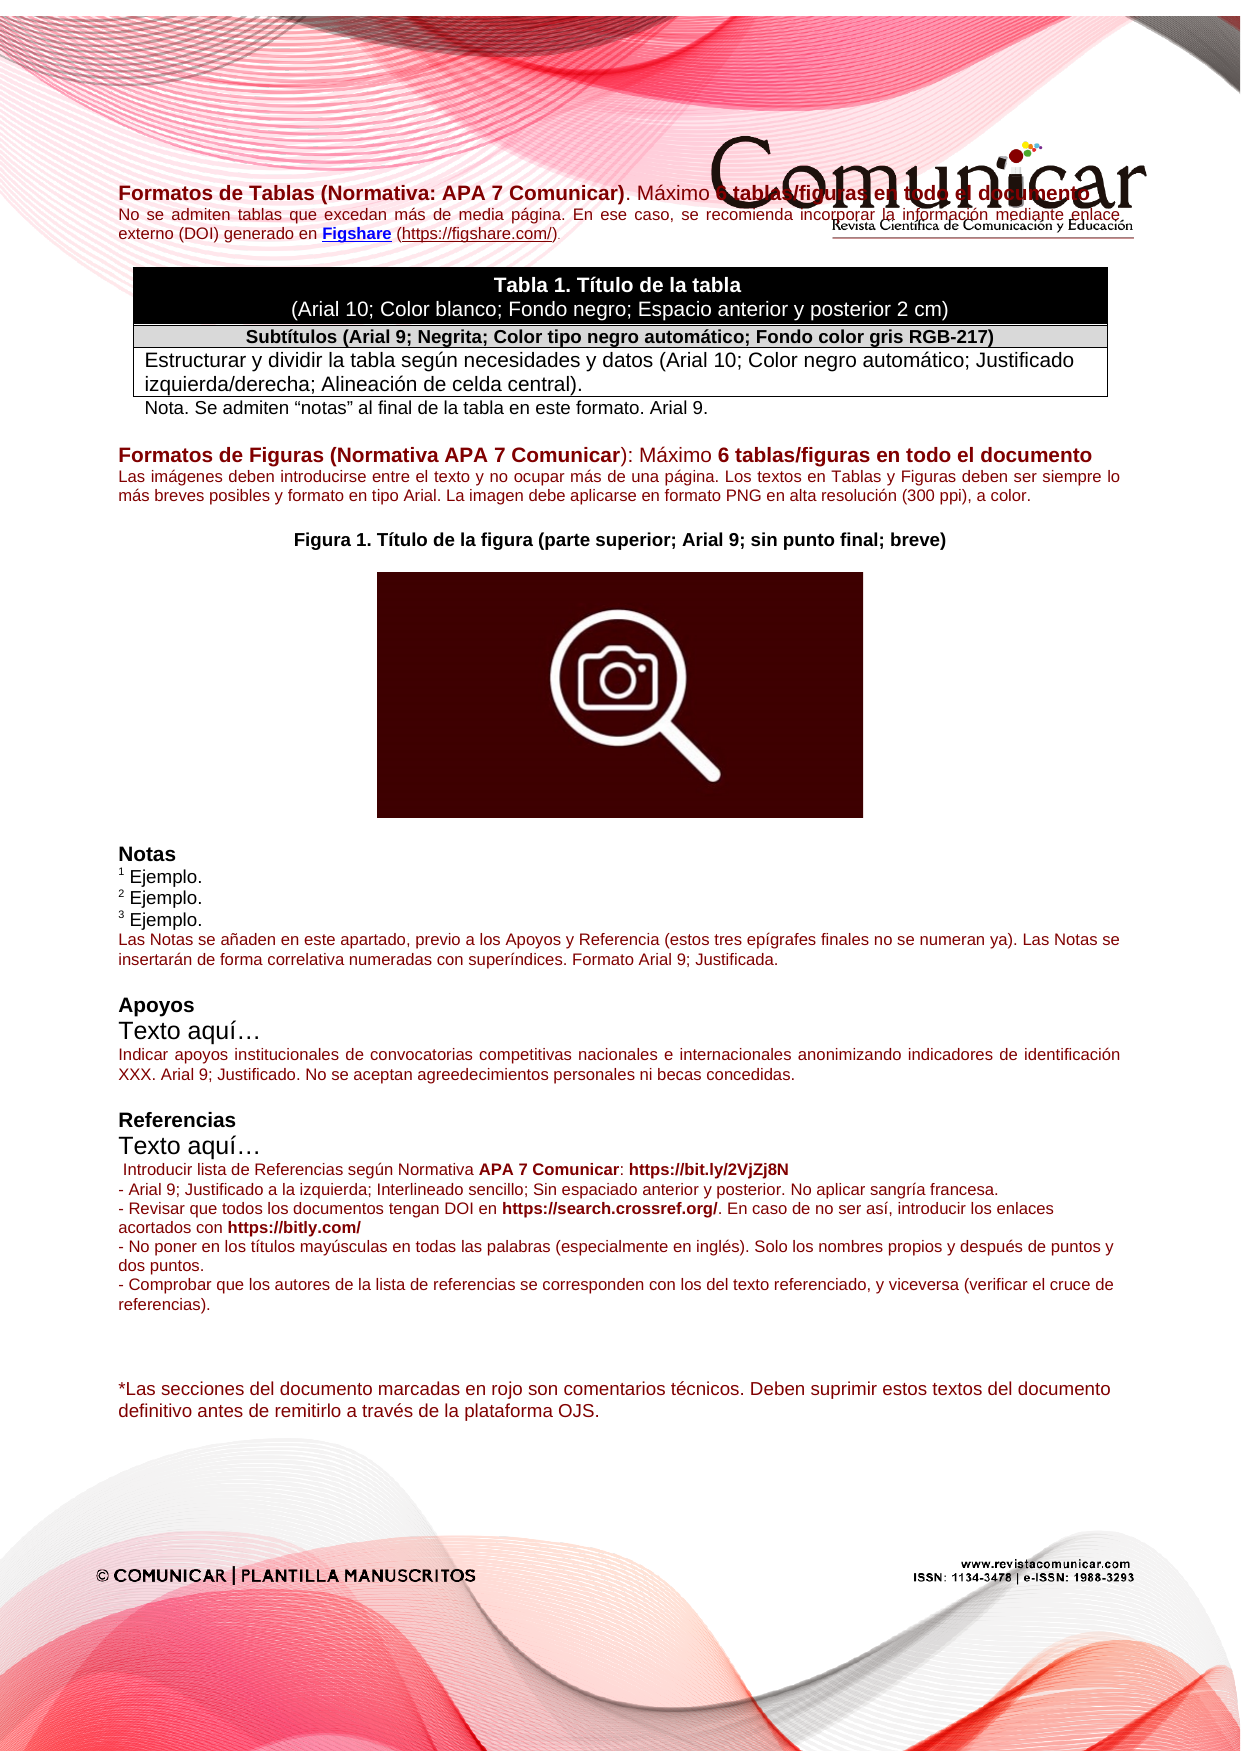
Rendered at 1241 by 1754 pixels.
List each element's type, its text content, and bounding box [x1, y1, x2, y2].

text *Las secciones del documento marcadas en rojo son comentarios técnicos. Deben suprimir estos textos del documento definitivo antes de remitirlo a través de la plataforma OJS. [118, 1378, 1122, 1421]
text 3 Ejemplo. [118, 908, 1122, 930]
text 1 Ejemplo. [118, 865, 1122, 887]
text Las Notas se añaden en este apartado, previo a los Apoyos y Referencia (estos tres epígrafes finales no se numeran ya). Las Notas se insertarán de forma correlativa numeradas con superíndices. Formato Arial 9; Justificada. [118, 930, 1122, 968]
text Apoyos [118, 992, 1122, 1016]
text Introducir lista de Referencias según Normativa APA 7 Comunicar: https://bit.ly/2VjZj8N [118, 1160, 1107, 1179]
table_cell Estructurar y dividir la tabla según necesidades y datos (Arial 10; Color negro automático; Justificado izquierda/derecha; Alineación de celda central). [134, 348, 1107, 396]
text Indicar apoyos institucionales de convocatorias competitivas nacionales e internacionales anonimizando indicadores de identificación XXX. Arial 9; Justificado. No se aceptan agreedecimientos personales ni becas concedidas. [118, 1045, 1122, 1083]
text Las imágenes deben introducirse entre el texto y no ocupar más de una página. Los textos en Tablas y Figuras deben ser siempre lo más breves posibles y formato en tipo Arial. La imagen debe aplicarse en formato PNG en alta resolución (300 ppi), a color. [118, 467, 1122, 505]
text - Arial 9; Justificado a la izquierda; Interlineado sencillo; Sin espaciado anterior y posterior. No aplicar sangría francesa. [118, 1179, 1122, 1198]
text - Comprobar que los autores de la lista de referencias se corresponden con los del texto referenciado, y viceversa (verificar el cruce de referencias). [118, 1275, 1122, 1313]
text Referencias [118, 1107, 1122, 1131]
text 2 Ejemplo. [118, 887, 1122, 908]
text - Revisar que todos los documentos tengan DOI en https://search.crossref.org/. En caso de no ser así, introducir los enlaces acortados con https://bitly.com/ [118, 1198, 1122, 1237]
text No se admiten tablas que excedan más de media página. En ese caso, se recomienda incorporar la información mediante enlace externo (DOI) generado en Figshare (https://figshare.com/). [118, 205, 1122, 243]
table_cell Nota. Se admiten “notas” al final de la tabla en este formato. Arial 9. [133, 397, 1107, 419]
picture [0, 16, 1241, 339]
text - No poner en los títulos mayúsculas en todas las palabras (especialmente en inglés). Solo los nombres propios y después de puntos y dos puntos. [118, 1237, 1122, 1275]
table_header Tabla 1. Título de la tabla (Arial 10; Color blanco; Fondo negro; Espacio anterior y posterior 2 cm) [134, 268, 1107, 324]
text Figura 1. Título de la figura (parte superior; Arial 9; sin punto final; breve) [118, 529, 1122, 550]
picture [0, 1438, 1241, 1751]
picture [377, 572, 864, 818]
text Formatos de Tablas (Normativa: APA 7 Comunicar). Máximo 6 tablas/figuras en todo el documento [118, 181, 1122, 205]
table_cell Subtítulos (Arial 9; Negrita; Color tipo negro automático; Fondo color gris RGB-217) [134, 326, 1107, 347]
text Notas [118, 841, 1122, 865]
text Formatos de Figuras (Normativa APA 7 Comunicar): Máximo 6 tablas/figuras en todo el documento [118, 443, 1122, 467]
